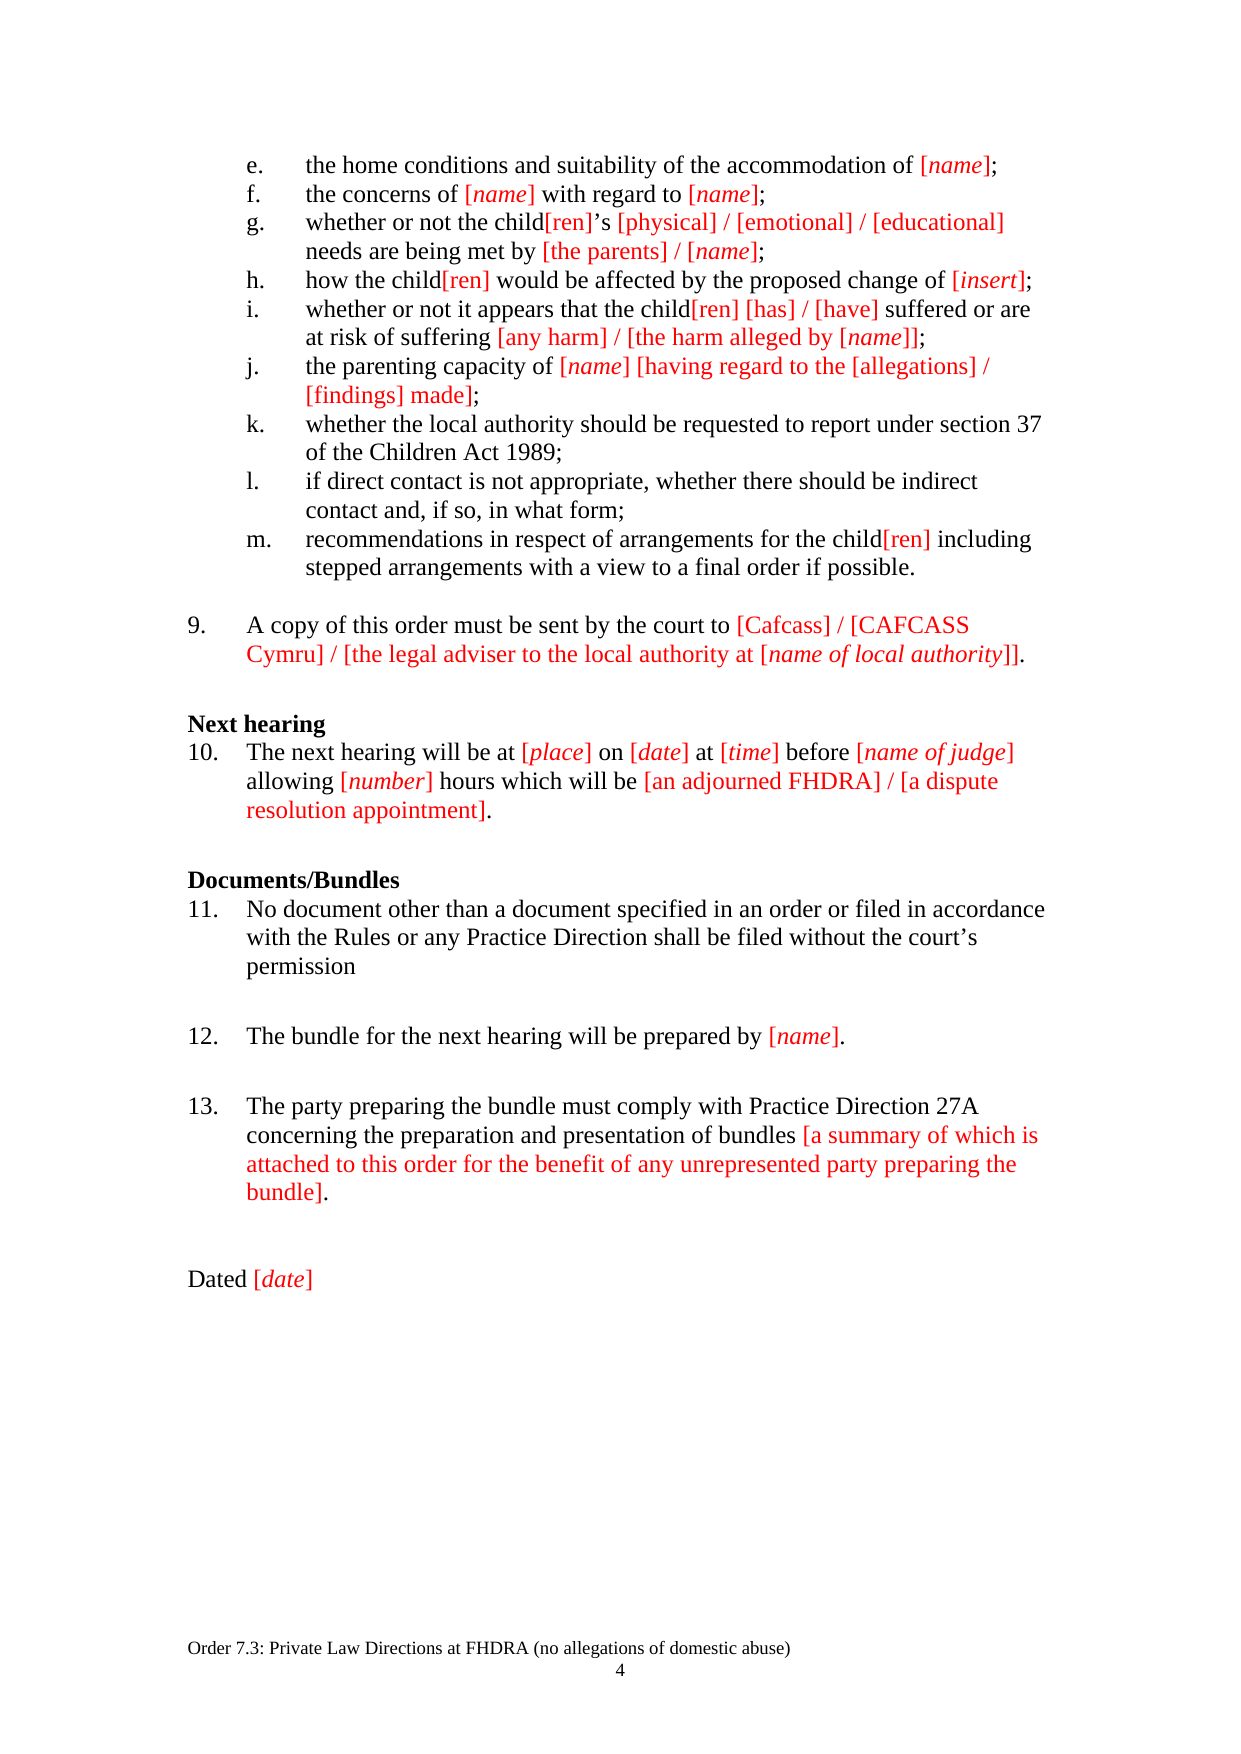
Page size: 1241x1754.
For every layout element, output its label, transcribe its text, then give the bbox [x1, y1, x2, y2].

list A copy of this order must be sent by the court to [Cafcass] / [CAFCASS Cymru] / [the legal adviser to the local authority at [name of local authority]]. [187, 610, 1053, 667]
list The next hearing will be at [place] on [date] at [time] before [name of judge] allowing [number] hours which will be [an adjourned FHDRA] / [a dispute resolution appointment]. [187, 737, 1053, 824]
list the concerns of [name] with regard to [name]; [246, 179, 1053, 207]
list whether or not it appears that the child[ren] [has] / [have] suffered or are at risk of suffering [any harm] / [the harm alleged by [name]]; [246, 294, 1053, 351]
list whether the local authority should be requested to report under section 37 of the Children Act 1989; [246, 409, 1053, 466]
list recommendations in respect of arrangements for the child[ren] including stepped arrangements with a view to a final order if possible. [246, 524, 1053, 581]
text Documents/Bundles [187, 865, 1053, 894]
list the parenting capacity of [name] [having regard to the [allegations] / [findings] made]; [246, 351, 1053, 409]
list The party preparing the bundle must comply with Practice Direction 27A concerning the preparation and presentation of bundles [a summary of which is attached to this order for the benefit of any unrepresented party preparing the bundle]. [187, 1091, 1053, 1206]
list whether or not the child[ren]’s [physical] / [emotional] / [educational] needs are being met by [the parents] / [name]; [246, 207, 1053, 265]
list Dated [date] [187, 1264, 1053, 1292]
list the home conditions and suitability of the accommodation of [name]; [246, 150, 1053, 179]
list Next hearing [187, 709, 1053, 737]
list if direct contact is not appropriate, whether there should be indirect contact and, if so, in what form; [246, 466, 1053, 524]
list how the child[ren] would be affected by the proposed change of [insert]; [246, 265, 1053, 294]
list No document other than a document specified in an order or filed in accordance with the Rules or any Practice Direction shall be filed without the court’s permission [187, 894, 1053, 980]
list The bundle for the next hearing will be prepared by [name]. [187, 1021, 1053, 1050]
